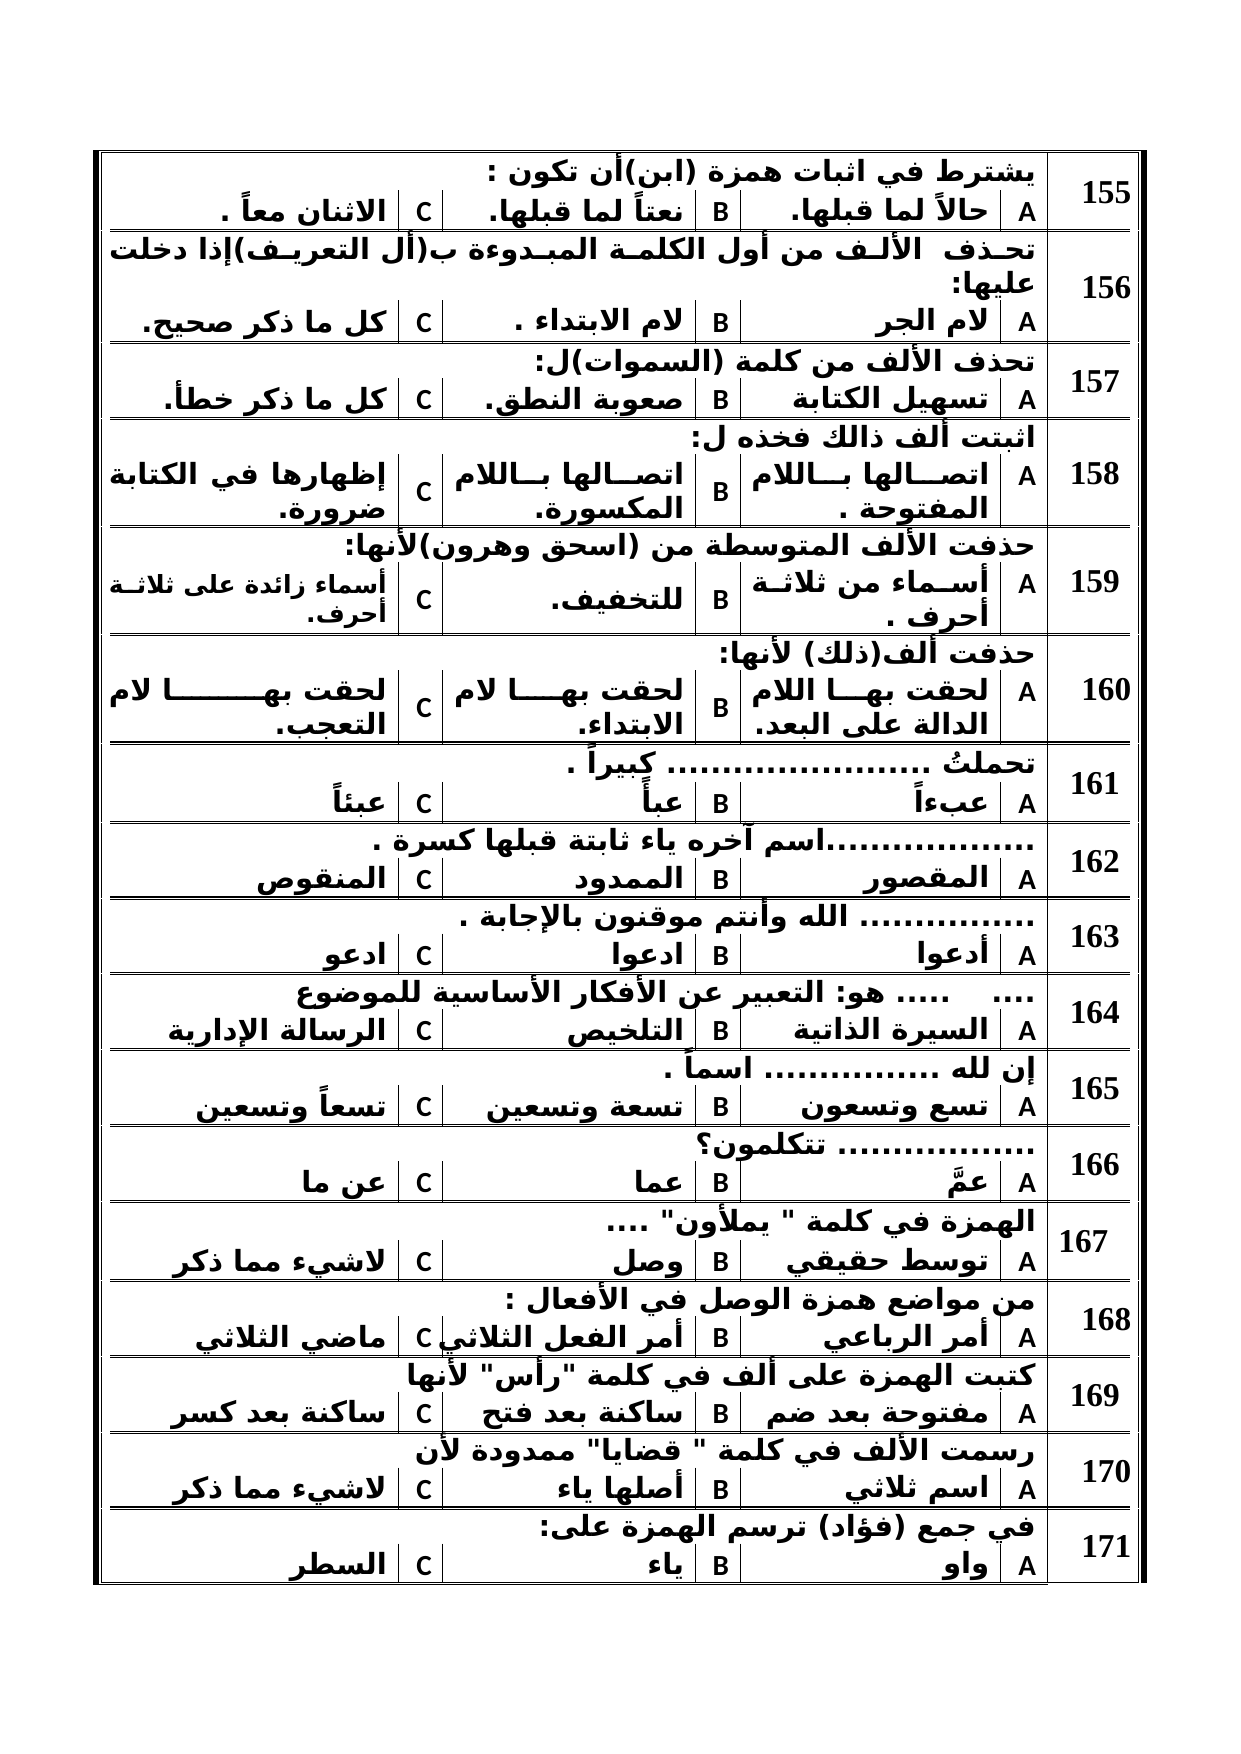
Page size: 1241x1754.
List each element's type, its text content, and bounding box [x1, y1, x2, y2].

table_cell 169 [1048, 1355, 1138, 1431]
table_cell 163 [1048, 896, 1138, 972]
table_cell A [1001, 454, 1047, 525]
table_cell كتبت الهمزة على ألف في كلمة "رأس" لأنها [102, 1355, 1047, 1392]
table_cell أصلها ياء [443, 1468, 695, 1506]
table_cell 171 [1048, 1506, 1138, 1582]
table_cell B [696, 1468, 740, 1506]
table_cell C [399, 782, 442, 821]
table_cell عمَّ [741, 1161, 1000, 1200]
table_cell مفتوحة بعد ضم [741, 1392, 1000, 1431]
table_cell عبأً [443, 782, 695, 821]
table_cell 170 [1048, 1431, 1138, 1506]
table_cell عما [443, 1161, 695, 1200]
table_cell لام الابتداء . [443, 300, 695, 341]
table_cell وصل [443, 1240, 695, 1279]
table_cell A [1001, 1316, 1047, 1355]
table_cell 167 [1048, 1200, 1138, 1279]
table_cell السيرة الذاتية [741, 1009, 1000, 1048]
table_cell C [399, 562, 442, 633]
table_cell عن ما [102, 1161, 398, 1200]
table_cell ادعو [102, 934, 398, 972]
table_cell ماضي الثلاثي [102, 1316, 398, 1355]
table_cell للتخفيف. [443, 562, 695, 633]
table_cell المنقوص [102, 858, 398, 896]
table_cell صعوبة النطق. [443, 378, 695, 417]
table_cell ................ الله وأنتم موقنون بالإجابة . [102, 896, 1047, 933]
table_cell عبئاً [102, 782, 398, 821]
table_cell B [696, 782, 740, 821]
table_cell الاثنان معاً . [102, 190, 398, 229]
table_cell A [1001, 378, 1047, 417]
table_cell حذفت ألف(ذلك) لأنها: [99, 633, 1047, 670]
table_cell 164 [1048, 972, 1141, 1048]
table_cell تحملتُ ........................ كبيراً . [102, 741, 1047, 782]
table_cell A [1001, 190, 1047, 229]
table_cell لحقت بها لام الابتداء. [443, 670, 695, 741]
table_cell أسماء زائدة على ثلاثة أحرف. [102, 562, 398, 633]
table_cell A [1001, 1009, 1047, 1048]
table_cell السطر [102, 1544, 398, 1582]
table_cell B [696, 1544, 740, 1582]
table_cell إن لله ................ اسماً . [99, 1048, 1047, 1085]
table_cell A [1001, 1240, 1047, 1279]
table_cell A [1001, 1085, 1047, 1124]
table_cell C [399, 858, 442, 896]
table_cell المقصور [741, 858, 1000, 896]
table_cell اتصالها باللام المكسورة. [443, 454, 695, 525]
table_cell C [399, 378, 442, 417]
table_cell C [399, 1316, 442, 1355]
table_cell C [399, 190, 442, 229]
table_cell اتصالها باللام المفتوحة . [741, 454, 1000, 525]
table_cell C [399, 1392, 442, 1431]
table_cell .................. تتكلمون؟ [99, 1124, 1047, 1161]
table_cell B [696, 300, 740, 341]
table_cell A [1001, 1468, 1047, 1506]
table_cell ادعوا [443, 934, 695, 972]
table_cell ...................اسم آخره ياء ثابتة قبلها كسرة . [102, 821, 1047, 858]
table_cell B [696, 378, 740, 417]
table_cell لاشيء مما ذكر [102, 1240, 398, 1279]
table_cell B [696, 190, 740, 229]
table_cell C [399, 300, 442, 341]
table_cell تسعة وتسعين [443, 1085, 695, 1124]
table_cell C [399, 1161, 442, 1200]
table_cell لاشيء مما ذكر [102, 1468, 398, 1506]
table_cell B [696, 454, 740, 525]
table_cell واو [741, 1544, 1000, 1582]
table_cell أمر الرباعي [741, 1316, 1000, 1355]
table_cell B [696, 1392, 740, 1431]
table_cell 159 [1048, 525, 1141, 633]
table_cell تحذف الألف من كلمة (السموات)ل: [99, 341, 1047, 378]
table_cell اثبتت ألف ذالك فخذه ل: [99, 417, 1047, 454]
table_cell تسع وتسعون [741, 1085, 1000, 1124]
table_cell إظهارها في الكتابة ضرورة. [102, 454, 398, 525]
table_cell كل ما ذكر خطأ. [102, 378, 398, 417]
table_cell رسمت الألف في كلمة " قضايا" ممدودة لأن [102, 1431, 1047, 1468]
table_cell A [1001, 934, 1047, 972]
table_cell B [696, 1161, 740, 1200]
table_cell 165 [1048, 1048, 1141, 1124]
table_cell كل ما ذكر صحيح. [102, 300, 398, 341]
table_cell ساكنة بعد كسر [102, 1392, 398, 1431]
table_cell في جمع (فؤاد) ترسم الهمزة على: [102, 1506, 1047, 1543]
table_cell C [399, 1468, 442, 1506]
table_cell .... ..... هو: التعبير عن الأفكار الأساسية للموضوع [99, 972, 1047, 1009]
table_cell A [1001, 1161, 1047, 1200]
table_cell A [1001, 300, 1047, 341]
table_cell لحقت بها اللام الدالة على البعد. [741, 670, 1000, 741]
table_cell لحقت بها لام التعجب. [102, 670, 398, 741]
table_cell 166 [1048, 1124, 1141, 1200]
table_cell يشترط في اثبات همزة (ابن)أن تكون : [102, 153, 1047, 190]
table_cell C [399, 1240, 442, 1279]
table_cell أمر الفعل الثلاثي [443, 1316, 695, 1355]
table_cell 161 [1048, 741, 1138, 821]
table_cell ساكنة بعد فتح [443, 1392, 695, 1431]
table_cell C [399, 934, 442, 972]
table_cell C [399, 670, 442, 741]
table_cell B [696, 858, 740, 896]
table_cell 162 [1048, 821, 1138, 896]
table_cell C [399, 1009, 442, 1048]
table_cell A [1001, 1544, 1047, 1582]
table_cell C [399, 1085, 442, 1124]
table_cell الممدود [443, 858, 695, 896]
table_cell تسهيل الكتابة [741, 378, 1000, 417]
table_cell C [399, 1544, 442, 1582]
table_cell أدعوا [741, 934, 1000, 972]
table_cell توسط حقيقي [741, 1240, 1000, 1279]
table_cell لام الجر [741, 300, 1000, 341]
table_cell نعتاً لما قبلها. [443, 190, 695, 229]
table_cell حذفت الألف المتوسطة من (اسحق وهرون)لأنها: [99, 525, 1047, 562]
table_cell A [1001, 1392, 1047, 1431]
table_cell B [696, 1009, 740, 1048]
table_cell عبءاً [741, 782, 1000, 821]
table_cell A [1001, 782, 1047, 821]
table_cell A [1001, 858, 1047, 896]
table_cell 155 [1048, 153, 1138, 229]
table_cell 168 [1048, 1279, 1141, 1355]
table_cell حالاً لما قبلها. [741, 190, 1000, 229]
table_cell B [696, 670, 740, 741]
table_cell B [696, 1240, 740, 1279]
table_cell أسماء من ثلاثة أحرف . [741, 562, 1000, 633]
table_cell 156 [1048, 229, 1141, 341]
table_cell 157 [1048, 341, 1141, 417]
table_cell A [1001, 670, 1047, 741]
table_cell 158 [1048, 417, 1141, 525]
table_cell B [696, 1316, 740, 1355]
table_cell B [696, 1085, 740, 1124]
table_cell B [696, 562, 740, 633]
table_cell من مواضع همزة الوصل في الأفعال : [99, 1279, 1047, 1316]
table_cell B [696, 934, 740, 972]
table_cell الهمزة في كلمة " يملأون" .... [102, 1200, 1047, 1240]
table_cell C [399, 454, 442, 525]
table_cell اسم ثلاثي [741, 1468, 1000, 1506]
table_cell A [1001, 562, 1047, 633]
table_cell تحذف الألف من أول الكلمة المبدوءة ب(أل التعريف)إذا دخلت عليها: [99, 229, 1047, 300]
table_cell تسعاً وتسعين [102, 1085, 398, 1124]
table_cell التلخيص [443, 1009, 695, 1048]
table_cell 160 [1048, 633, 1141, 741]
table_cell الرسالة الإدارية [102, 1009, 398, 1048]
table_cell ياء [443, 1544, 695, 1582]
